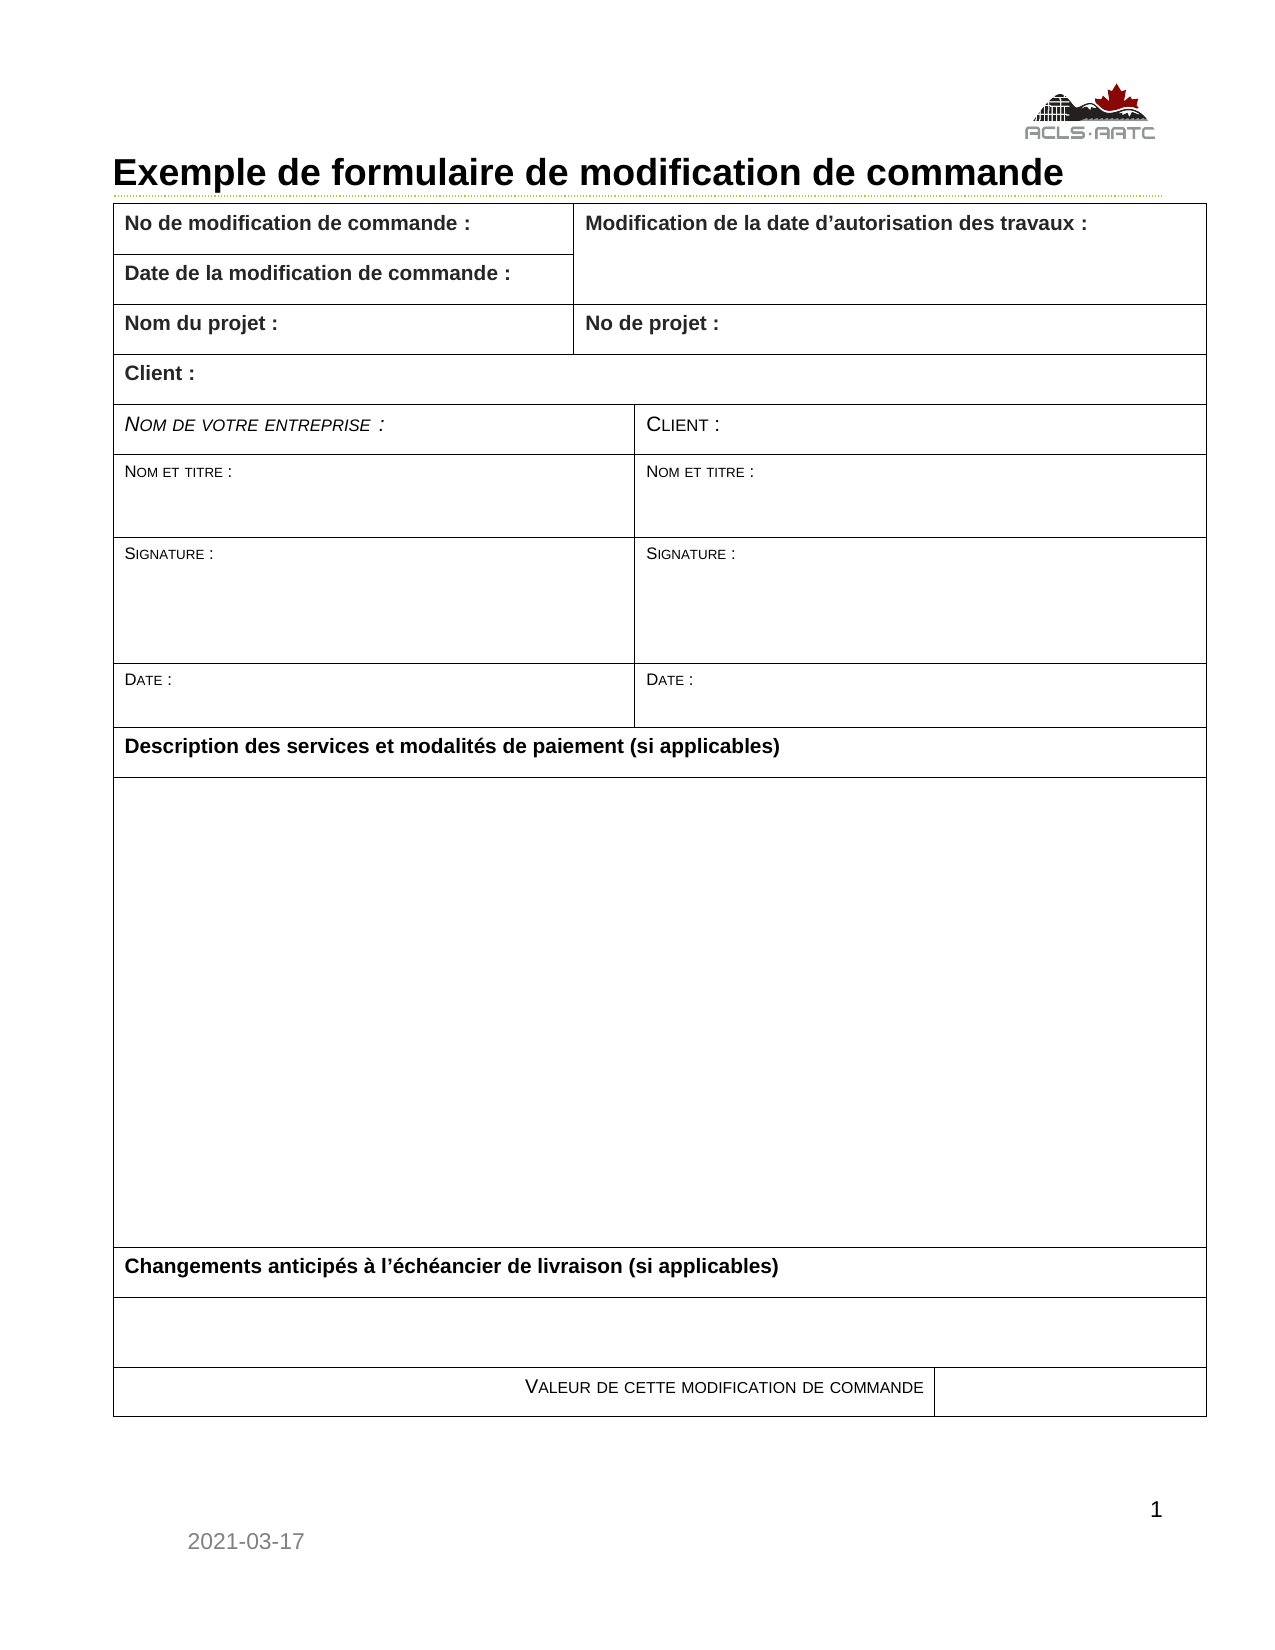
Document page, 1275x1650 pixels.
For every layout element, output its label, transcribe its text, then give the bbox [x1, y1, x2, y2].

table_cell Changements anticipés à l’échéancier de livraison (si applicables) [114, 1248, 1206, 1297]
table_cell Nom et titre : [635, 455, 1206, 537]
table_header Modification de la date d’autorisation des travaux : [574, 204, 1206, 304]
table_cell [114, 778, 1206, 1247]
table_cell Date de la modification de commande : [114, 255, 573, 304]
table_cell No de projet : [574, 305, 1206, 354]
table_cell [935, 1368, 1206, 1416]
table_cell Nom du projet : [114, 305, 573, 354]
subtitle Exemple de formulaire de modification de commande [112, 150, 1162, 197]
table_cell Description des services et modalités de paiement (si applicables) [114, 728, 1206, 777]
table_cell Client : [114, 355, 1206, 404]
table_cell [114, 1298, 1206, 1367]
table_cell Client : [635, 405, 1206, 454]
table_cell Date : [114, 664, 634, 727]
table_cell Signature : [114, 538, 634, 662]
table_cell Date : [635, 664, 1206, 727]
table_cell Nom et titre : [114, 455, 634, 537]
table_cell Signature : [635, 538, 1206, 662]
table_cell Nom de votre entreprise : [114, 405, 634, 454]
table_header No de modification de commande : [114, 204, 573, 253]
table_cell Valeur de cette modification de commande [114, 1368, 934, 1416]
picture [1017, 75, 1163, 148]
